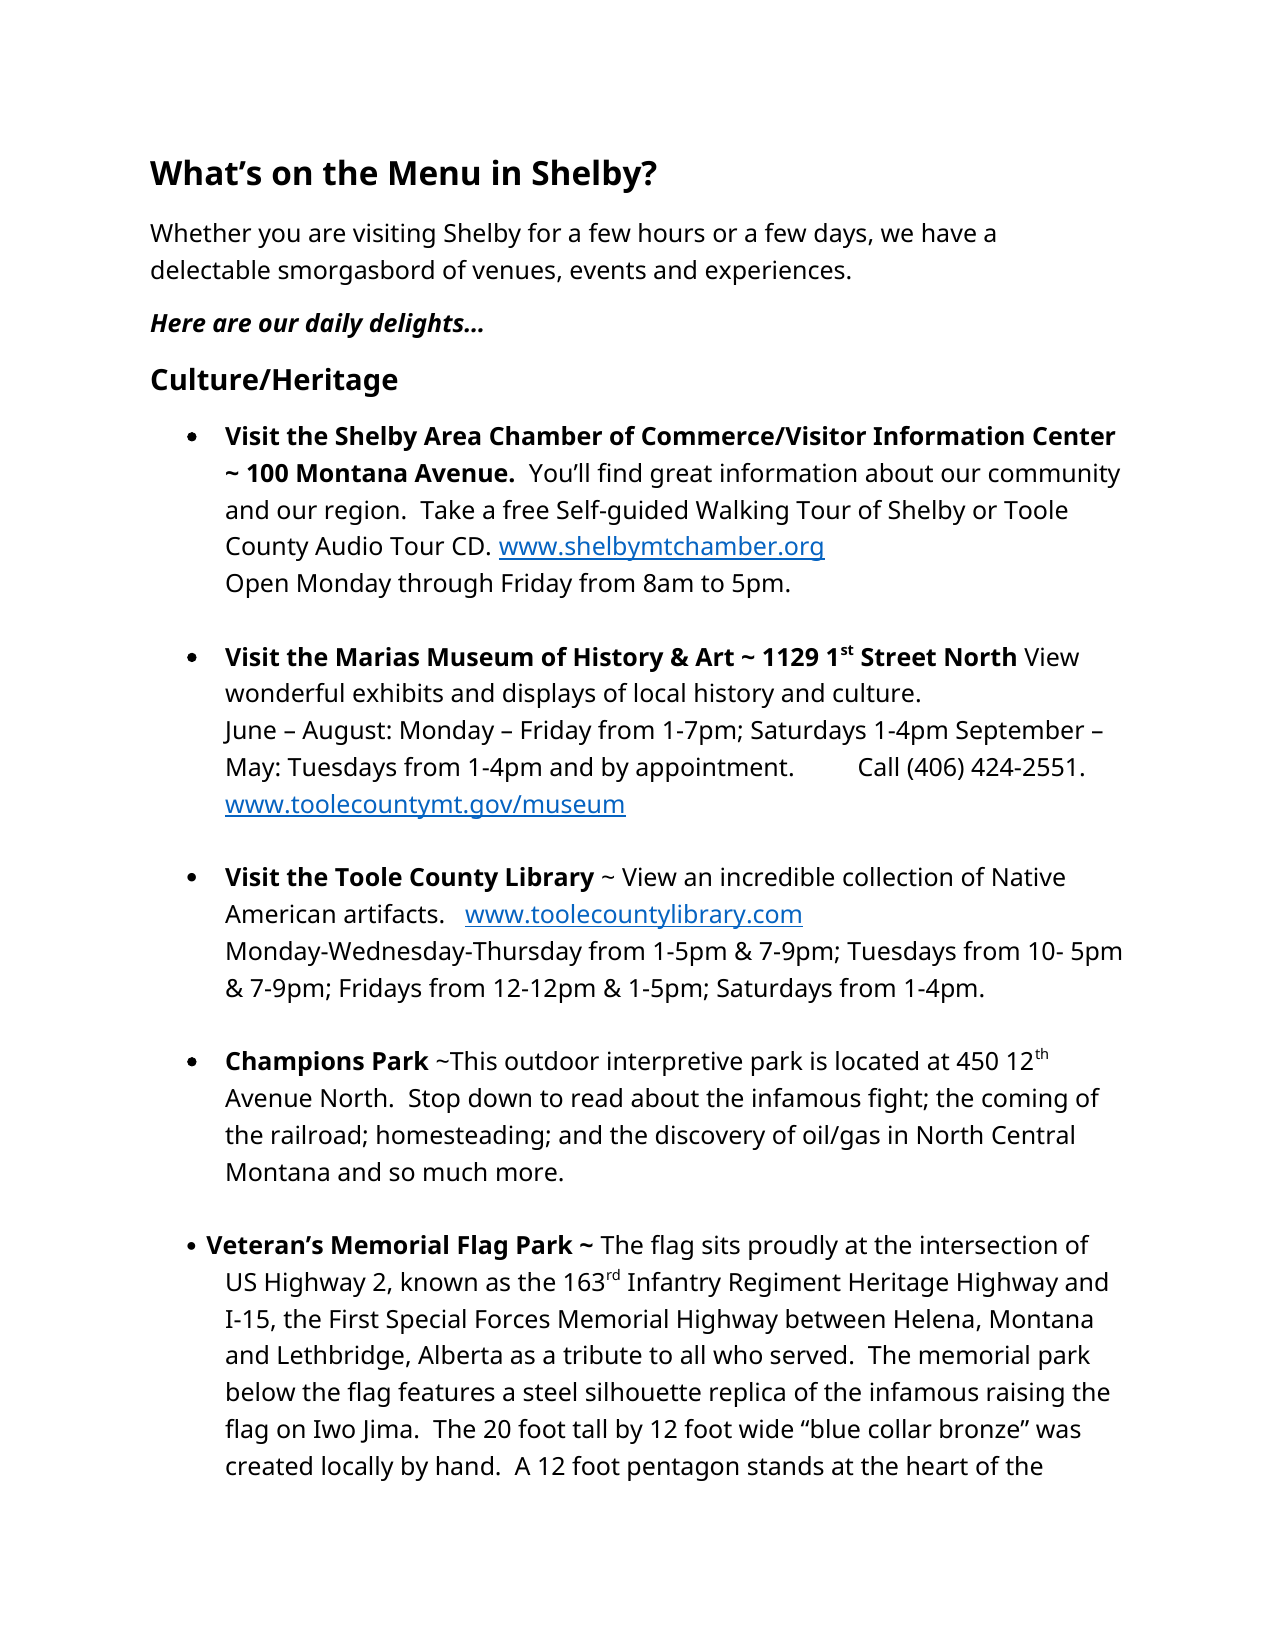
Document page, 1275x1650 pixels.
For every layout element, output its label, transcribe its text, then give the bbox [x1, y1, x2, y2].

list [187, 1228, 1125, 1482]
list Visit the Shelby Area Chamber of Commerce/Visitor Information Center ~ 100 Montana Avenue. You’ll find great information about our community and our region. Take a free Self-guided Walking Tour of Shelby or Toole County Audio Tour CD. www.shelbymtchamber.org [187, 419, 1125, 563]
text What’s on the Menu in Shelby? [150, 150, 1125, 195]
text Culture/Heritage [150, 359, 1125, 399]
text Here are our daily delights… [150, 306, 1125, 340]
list Visit the Marias Museum of History & Art ~ 1129 1st Street North View wonderful exhibits and displays of local history and culture. June – August: Monday – Friday from 1-7pm; Saturdays 1-4pm September – May: Tuesdays from 1-4pm and by appointment. Call (406) 424-2551. www.toolecountymt.gov/museum [187, 639, 1125, 821]
list Champions Park ~This outdoor interpretive park is located at 450 12th Avenue North. Stop down to read about the infamous fight; the coming of the railroad; homesteading; and the discovery of oil/gas in North Central Montana and so much more. [187, 1044, 1125, 1188]
list Visit the Toole County Library ~ View an incredible collection of Native American artifacts. www.toolecountylibrary.com Monday-Wednesday-Thursday from 1-5pm & 7-9pm; Tuesdays from 10- 5pm & 7-9pm; Fridays from 12-12pm & 1-5pm; Saturdays from 1-4pm. [187, 860, 1125, 1004]
list Open Monday through Friday from 8am to 5pm. [225, 566, 1125, 600]
text Whether you are visiting Shelby for a few hours or a few days, we have a delectable smorgasbord of venues, events and experiences. [150, 216, 1125, 286]
